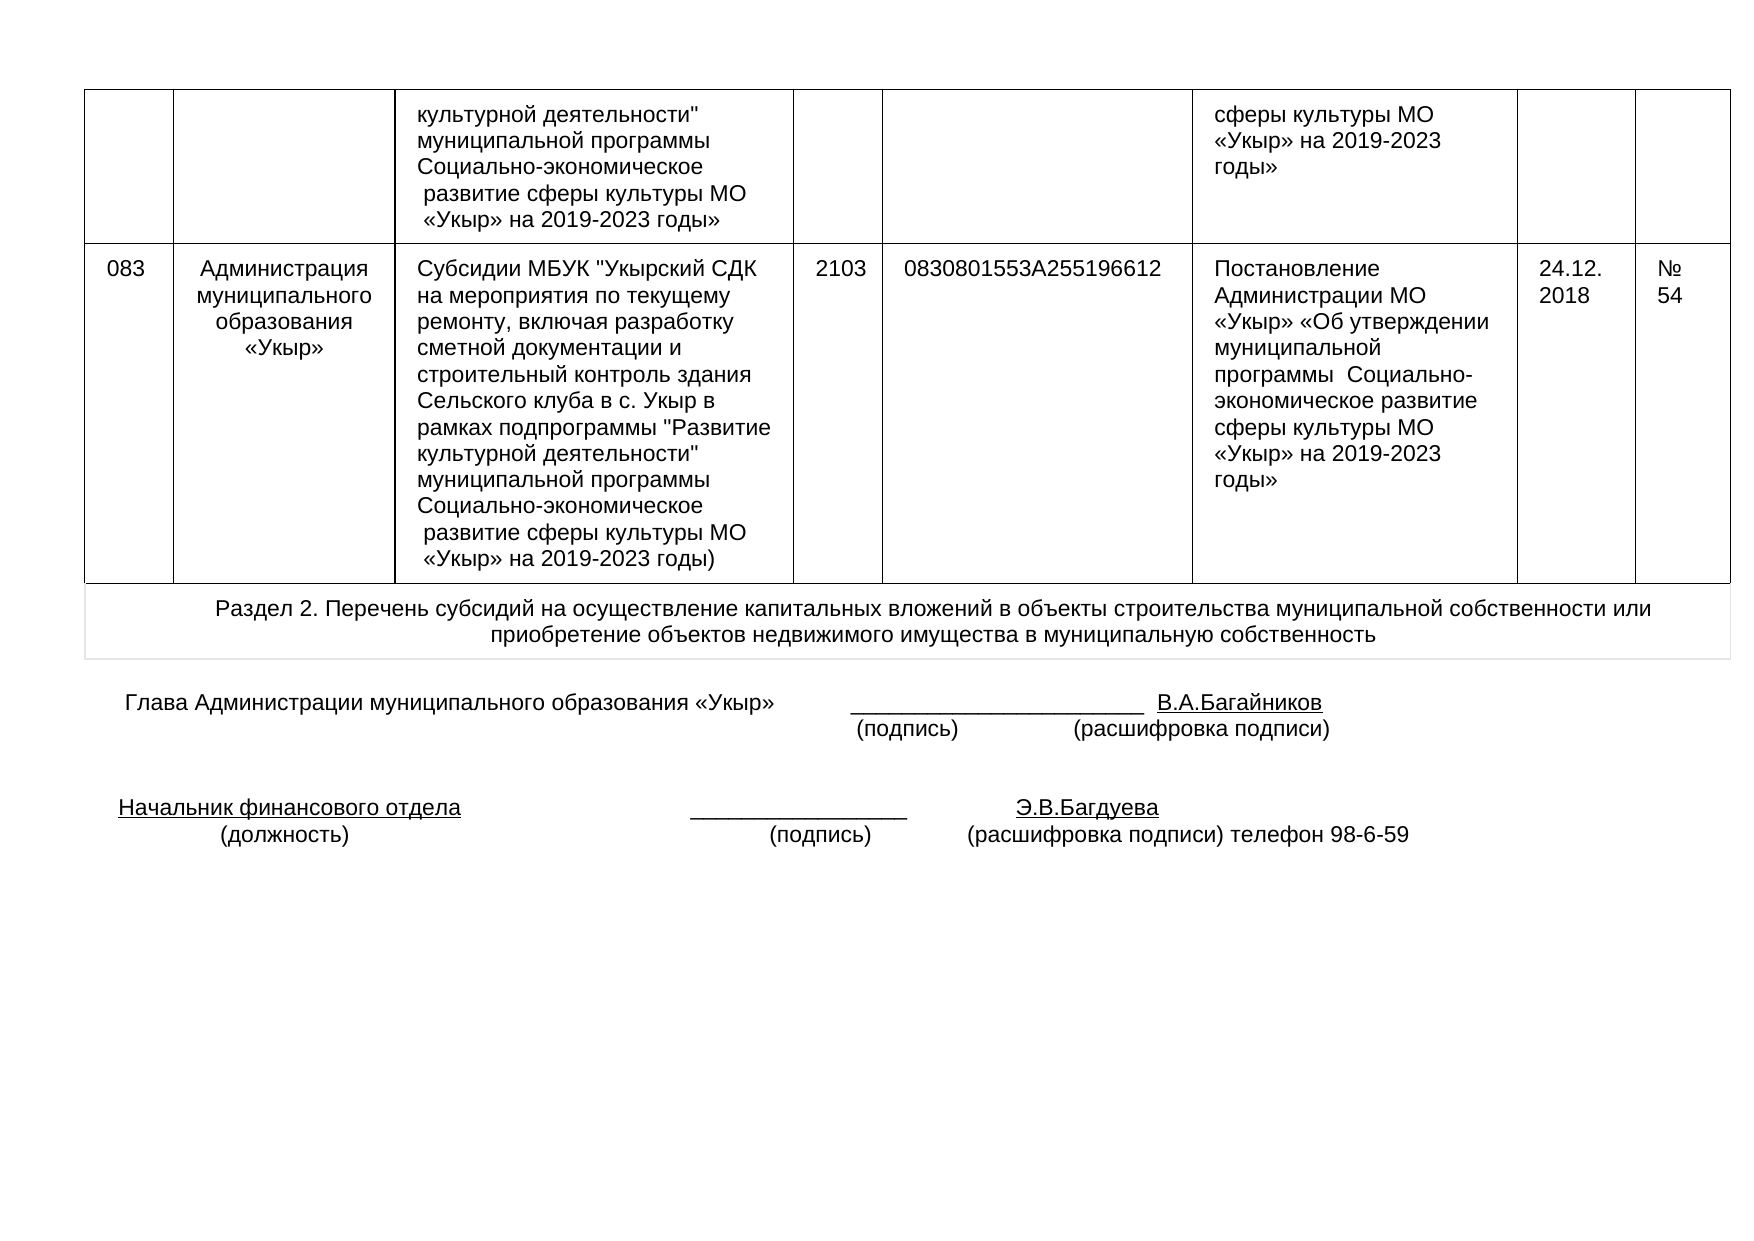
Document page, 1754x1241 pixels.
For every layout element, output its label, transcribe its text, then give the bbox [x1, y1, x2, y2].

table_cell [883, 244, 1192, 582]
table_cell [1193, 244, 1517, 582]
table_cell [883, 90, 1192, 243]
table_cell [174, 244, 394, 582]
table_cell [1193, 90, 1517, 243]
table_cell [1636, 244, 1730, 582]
text (подпись) (расшифровка подписи) [118, 715, 1665, 742]
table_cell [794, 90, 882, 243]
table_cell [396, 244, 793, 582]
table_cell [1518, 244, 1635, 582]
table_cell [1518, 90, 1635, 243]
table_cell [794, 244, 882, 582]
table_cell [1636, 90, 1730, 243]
text (должность) (подпись) (расшифровка подписи) телефон 98-6-59 [118, 821, 1665, 847]
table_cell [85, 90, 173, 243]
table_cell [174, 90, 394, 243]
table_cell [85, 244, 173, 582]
text Начальник финансового отдела _________________ Э.В.Багдуева [118, 794, 1665, 821]
text Глава Администрации муниципального образования «Укыр» _______________________ В.А.Багайников [118, 689, 1665, 715]
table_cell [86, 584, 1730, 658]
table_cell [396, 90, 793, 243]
